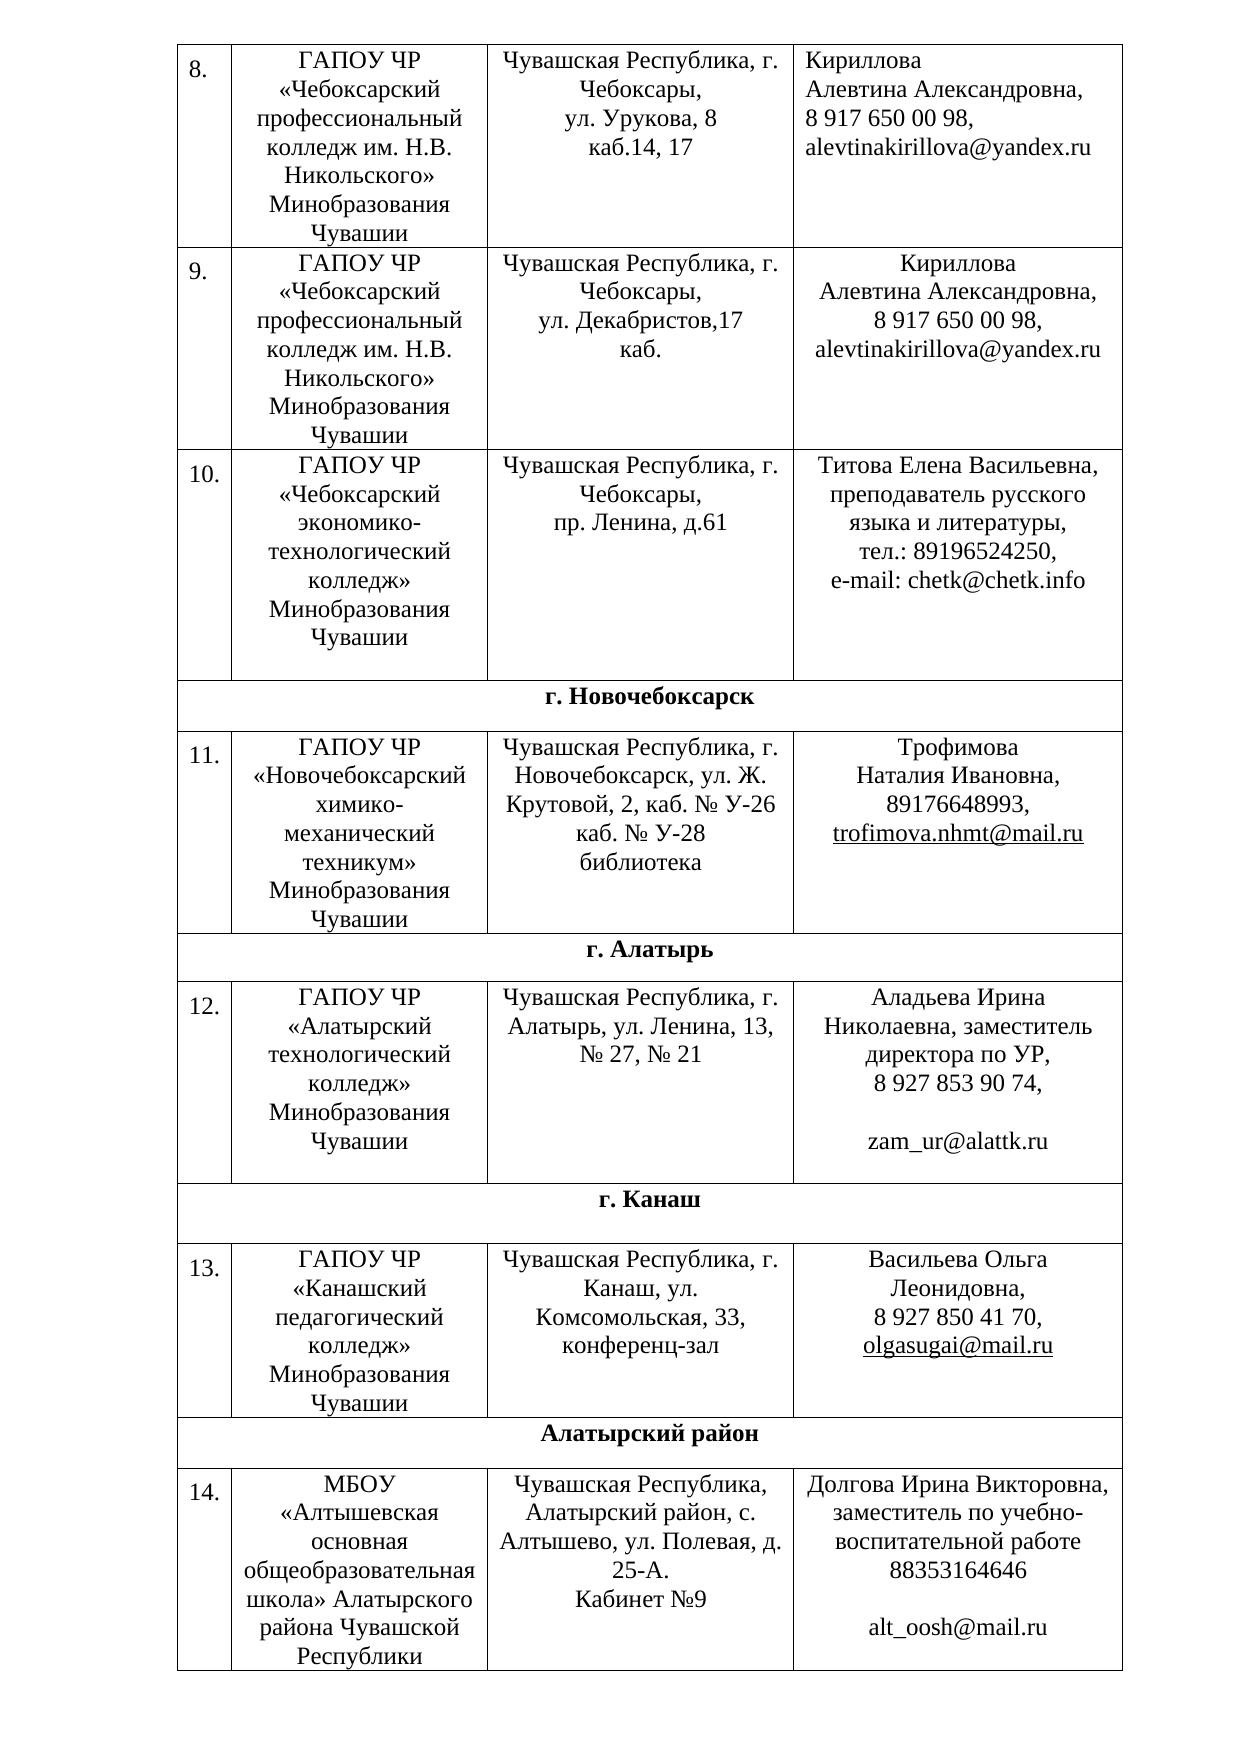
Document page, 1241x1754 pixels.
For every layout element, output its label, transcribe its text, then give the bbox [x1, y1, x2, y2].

table_cell Чувашская Республика, г. Алатырь, ул. Ленина, 13, № 27, № 21 [488, 982, 793, 1183]
table_cell [178, 248, 231, 449]
table_cell Кириллова Алевтина Александровна, 8 917 650 00 98, alevtinakirillova@yandex.ru [794, 248, 1122, 449]
table_cell ГАПОУ ЧР «Алатырский технологический колледж» Минобразования Чувашии [232, 982, 487, 1183]
table_cell [178, 982, 231, 1183]
table_cell [178, 1469, 231, 1670]
table_cell [178, 732, 231, 933]
table_cell Чувашская Республика, г. Чебоксары, ул. Урукова, 8 каб.14, 17 [488, 45, 793, 247]
table_cell ГАПОУ ЧР «Чебоксарский экономико-технологический колледж» Минобразования Чувашии [232, 450, 487, 680]
table_cell МБОУ «Алтышевская основная общеобразовательная школа» Алатырского района Чувашской Республики [232, 1469, 487, 1670]
table_cell [178, 1244, 231, 1417]
table_cell ГАПОУ ЧР «Чебоксарский профессиональный колледж им. Н.В. Никольского» Минобразования Чувашии [232, 45, 487, 247]
table_cell г. Новочебоксарск [178, 681, 1122, 731]
table_cell г. Канаш [178, 1184, 1122, 1243]
table_cell Долгова Ирина Викторовна, заместитель по учебно-воспитательной работе 88353164646 alt_оosh@mail.ru [794, 1469, 1122, 1670]
table_cell Аладьева Ирина Николаевна, заместитель директора по УР, 8 927 853 90 74, zam_ur@alattk.ru [794, 982, 1122, 1183]
table_cell Чувашская Республика, г. Новочебоксарск, ул. Ж. Крутовой, 2, каб. № У-26 каб. № У-28 библиотека [488, 732, 793, 933]
table_cell Трофимова Наталия Ивановна, 89176648993, trofimova.nhmt@mail.ru [794, 732, 1122, 933]
table_cell ГАПОУ ЧР «Чебоксарский профессиональный колледж им. Н.В. Никольского» Минобразования Чувашии [232, 248, 487, 449]
table_cell [178, 45, 231, 247]
table_cell Кириллова Алевтина Александровна, 8 917 650 00 98, alevtinakirillova@yandex.ru [794, 45, 1122, 247]
table_cell Алатырский район [178, 1418, 1122, 1468]
table_cell Чувашская Республика, г. Чебоксары, ул. Декабристов,17 каб. [488, 248, 793, 449]
table_cell Чувашская Республика, г. Канаш, ул. Комсомольская, 33, конференц-зал [488, 1244, 793, 1417]
table_cell Чувашская Республика, г. Чебоксары, пр. Ленина, д.61 [488, 450, 793, 680]
table_cell Васильева Ольга Леонидовна, 8 927 850 41 70, olgasugai@mail.ru [794, 1244, 1122, 1417]
table_cell г. Алатырь [178, 934, 1122, 981]
table_cell ГАПОУ ЧР «Новочебоксарский химико-механический техникум» Минобразования Чувашии [232, 732, 487, 933]
table_cell Титова Елена Васильевна, преподаватель русского языка и литературы, тел.: 89196524250, e-mail: chetk@chetk.info [794, 450, 1122, 680]
table_cell Чувашская Республика, Алатырский район, c. Алтышево, ул. Полевая, д. 25-А. Кабинет №9 [488, 1469, 793, 1670]
table_cell [178, 450, 231, 680]
table_cell ГАПОУ ЧР «Канашский педагогический колледж» Минобразования Чувашии [232, 1244, 487, 1417]
